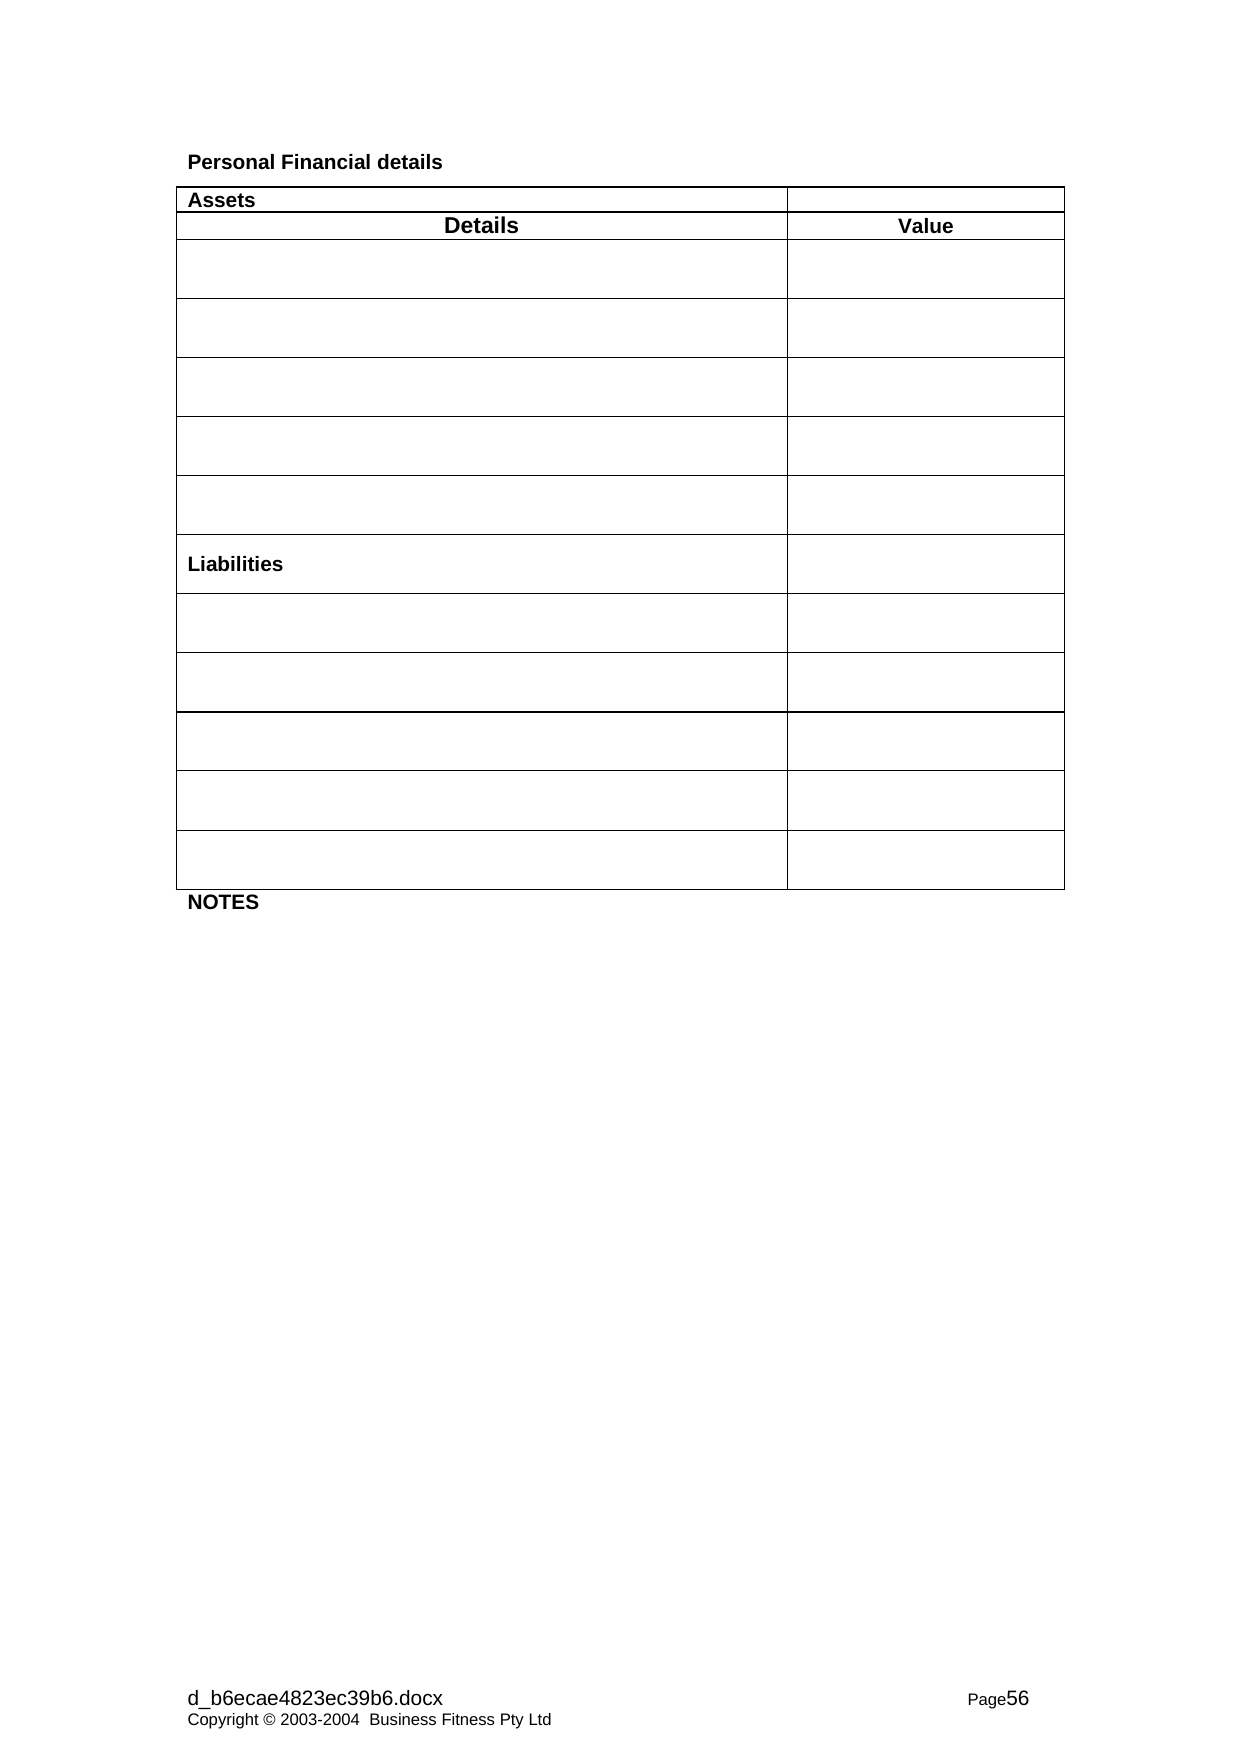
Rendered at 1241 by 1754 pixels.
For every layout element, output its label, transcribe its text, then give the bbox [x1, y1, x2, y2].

table_header [788, 188, 1064, 211]
text NOTES [187, 890, 1053, 913]
table_cell [177, 594, 787, 652]
table_cell [177, 771, 787, 829]
table_cell [788, 358, 1064, 416]
table_cell [788, 417, 1064, 475]
table_cell [788, 653, 1064, 711]
text Personal Financial details [187, 150, 1053, 174]
table_cell Liabilities [177, 535, 787, 593]
table_cell [788, 713, 1064, 770]
table_cell [177, 358, 787, 416]
table_cell [788, 535, 1064, 593]
table_cell [788, 831, 1064, 888]
table_cell [788, 476, 1064, 534]
table_cell [177, 476, 787, 534]
table_cell [177, 417, 787, 475]
table_cell [788, 594, 1064, 652]
table_cell [177, 240, 787, 298]
table_cell [788, 299, 1064, 357]
table_header Assets [177, 188, 787, 211]
table_cell [177, 299, 787, 357]
table_cell Details [177, 213, 787, 239]
table_cell [177, 831, 787, 888]
table_cell [177, 653, 787, 711]
table_cell [788, 771, 1064, 829]
table_cell [177, 713, 787, 770]
table_cell Value [788, 213, 1064, 239]
table_cell [788, 240, 1064, 298]
